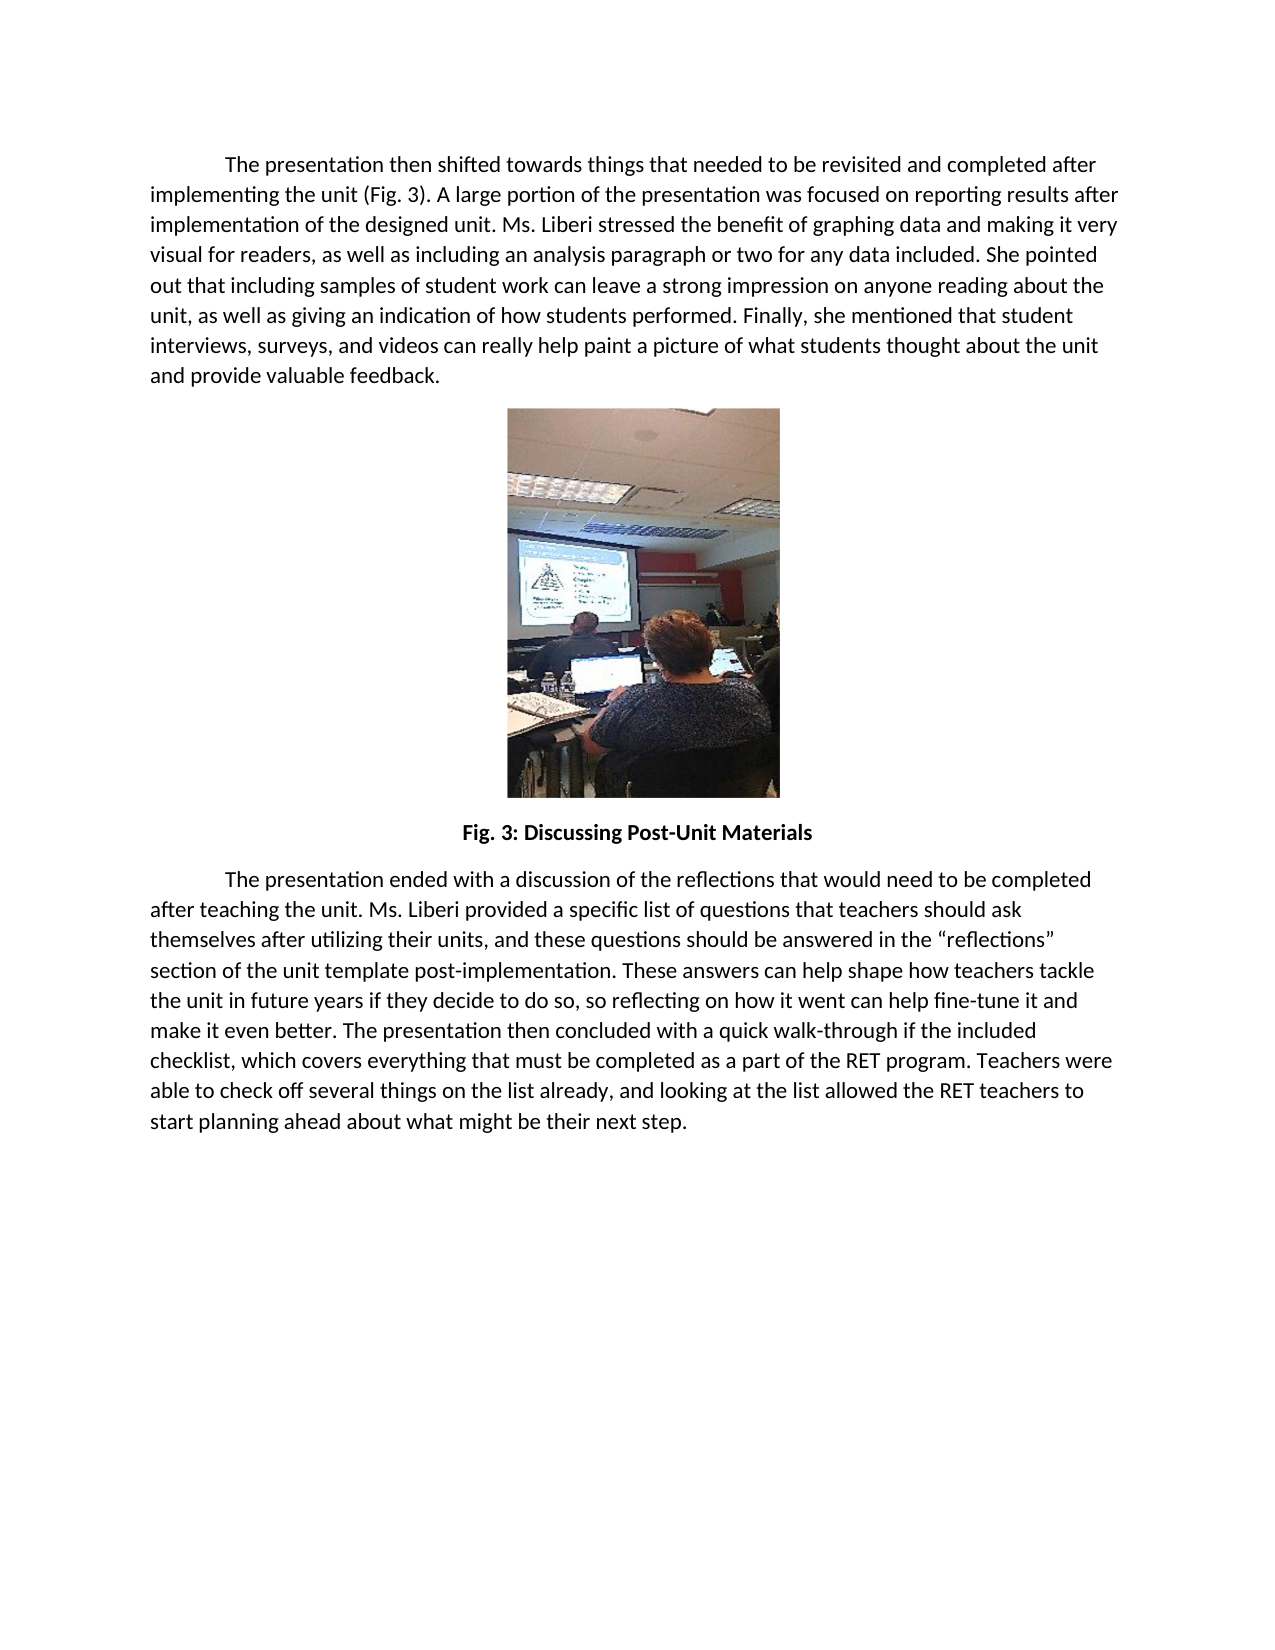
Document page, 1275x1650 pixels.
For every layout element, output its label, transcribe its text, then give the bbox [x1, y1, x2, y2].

text The presentation ended with a discussion of the reflections that would need to be completed after teaching the unit. Ms. Liberi provided a specific list of questions that teachers should ask themselves after utilizing their units, and these questions should be answered in the “reflections” section of the unit template post-implementation. These answers can help shape how teachers tackle the unit in future years if they decide to do so, so reflecting on how it went can help fine-tune it and make it even better. The presentation then concluded with a quick walk-through if the included checklist, which covers everything that must be completed as a part of the RET program. Teachers were able to check off several things on the list already, and looking at the list allowed the RET teachers to start planning ahead about what might be their next step. [150, 865, 1125, 1135]
text The presentation then shifted towards things that needed to be revisited and completed after implementing the unit (Fig. 3). A large portion of the presentation was focused on reporting results after implementation of the designed unit. Ms. Liberi stressed the benefit of graphing data and making it very visual for readers, as well as including an analysis paragraph or two for any data included. She pointed out that including samples of student work can leave a strong impression on anyone reading about the unit, as well as giving an indication of how students performed. Finally, she mentioned that student interviews, surveys, and videos can really help paint a picture of what students thought about the unit and provide valuable feedback. [150, 150, 1125, 389]
picture [508, 409, 779, 797]
text Fig. 3: Discussing Post-Unit Materials [150, 818, 1125, 846]
